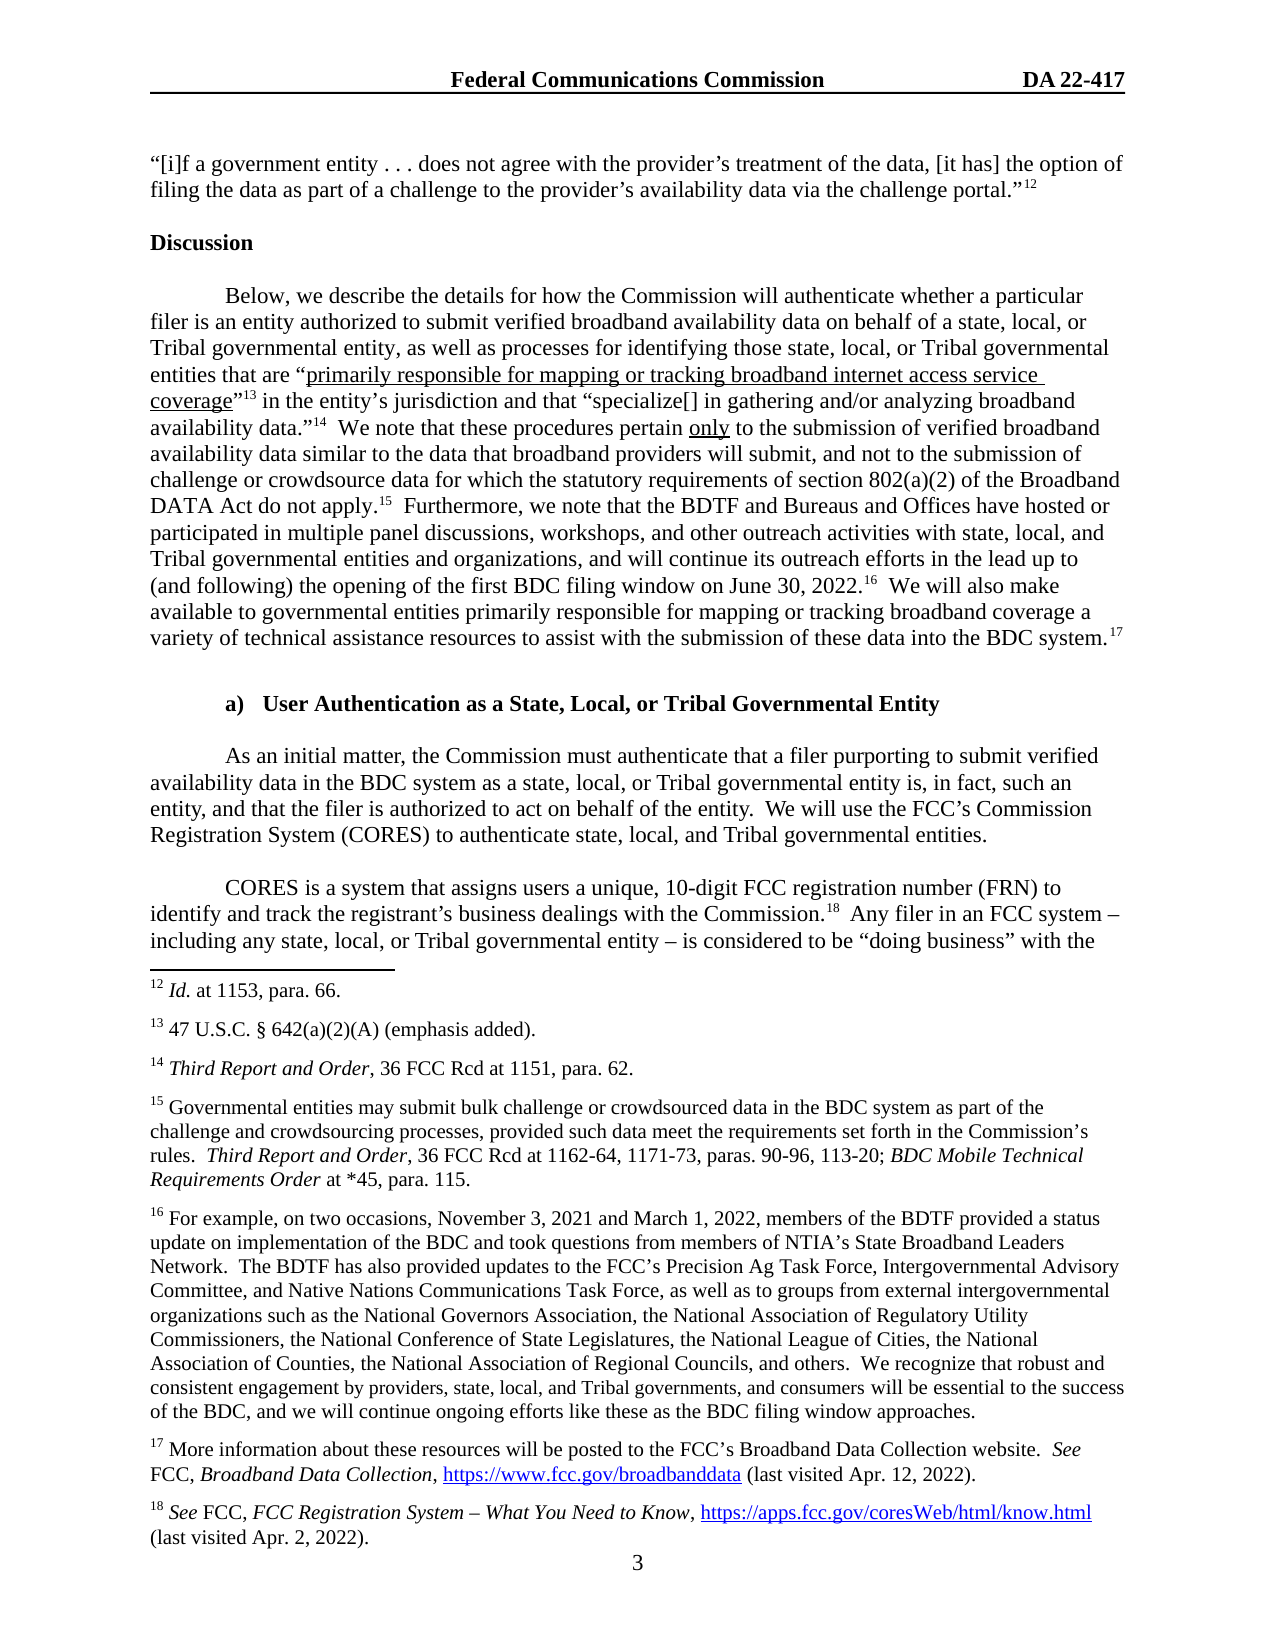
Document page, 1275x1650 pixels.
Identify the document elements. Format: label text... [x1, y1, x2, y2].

list User Authentication as a State, Local, or Tribal Governmental Entity [225, 689, 1125, 716]
text Below, we describe the details for how the Commission will authenticate whether a particular filer is an entity authorized to submit verified broadband availability data on behalf of a state, local, or Tribal governmental entity, as well as processes for identifying those state, local, or Tribal governmental entities that are “primarily responsible for mapping or tracking broadband internet access service coverage” in the entity’s jurisdiction and that “specialize[] in gathering and/or analyzing broadband availability data.” We note that these procedures pertain only to the submission of verified broadband availability data similar to the data that broadband providers will submit, and not to the submission of challenge or crowdsource data for which the statutory requirements of section 802(a)(2) of the Broadband DATA Act do not apply. Furthermore, we note that the BDTF and Bureaus and Offices have hosted or participated in multiple panel discussions, workshops, and other outreach activities with state, local, and Tribal governmental entities and organizations, and will continue its outreach efforts in the lead up to (and following) the opening of the first BDC filing window on June 30, 2022. We will also make available to governmental entities primarily responsible for mapping or tracking broadband coverage a variety of technical assistance resources to assist with the submission of these data into the BDC system. [150, 282, 1125, 651]
text As an initial matter, the Commission must authenticate that a filer purporting to submit verified availability data in the BDC system as a state, local, or Tribal governmental entity is, in fact, such an entity, and that the filer is authorized to act on behalf of the entity. We will use the FCC’s Commission Registration System (CORES) to authenticate state, local, and Tribal governmental entities. [150, 742, 1125, 848]
text CORES is a system that assigns users a unique, 10-digit FCC registration number (FRN) to identify and track the registrant’s business dealings with the Commission. Any filer in an FCC system – including any state, local, or Tribal governmental entity – is considered to be “doing business” with the Commission and therefore must register for an FRN. Further, each individual or organization that registers for an FRN is required to provide and maintain in CORES a current official contact address associated with the entity. [150, 874, 1125, 953]
text Discussion [150, 229, 1125, 255]
